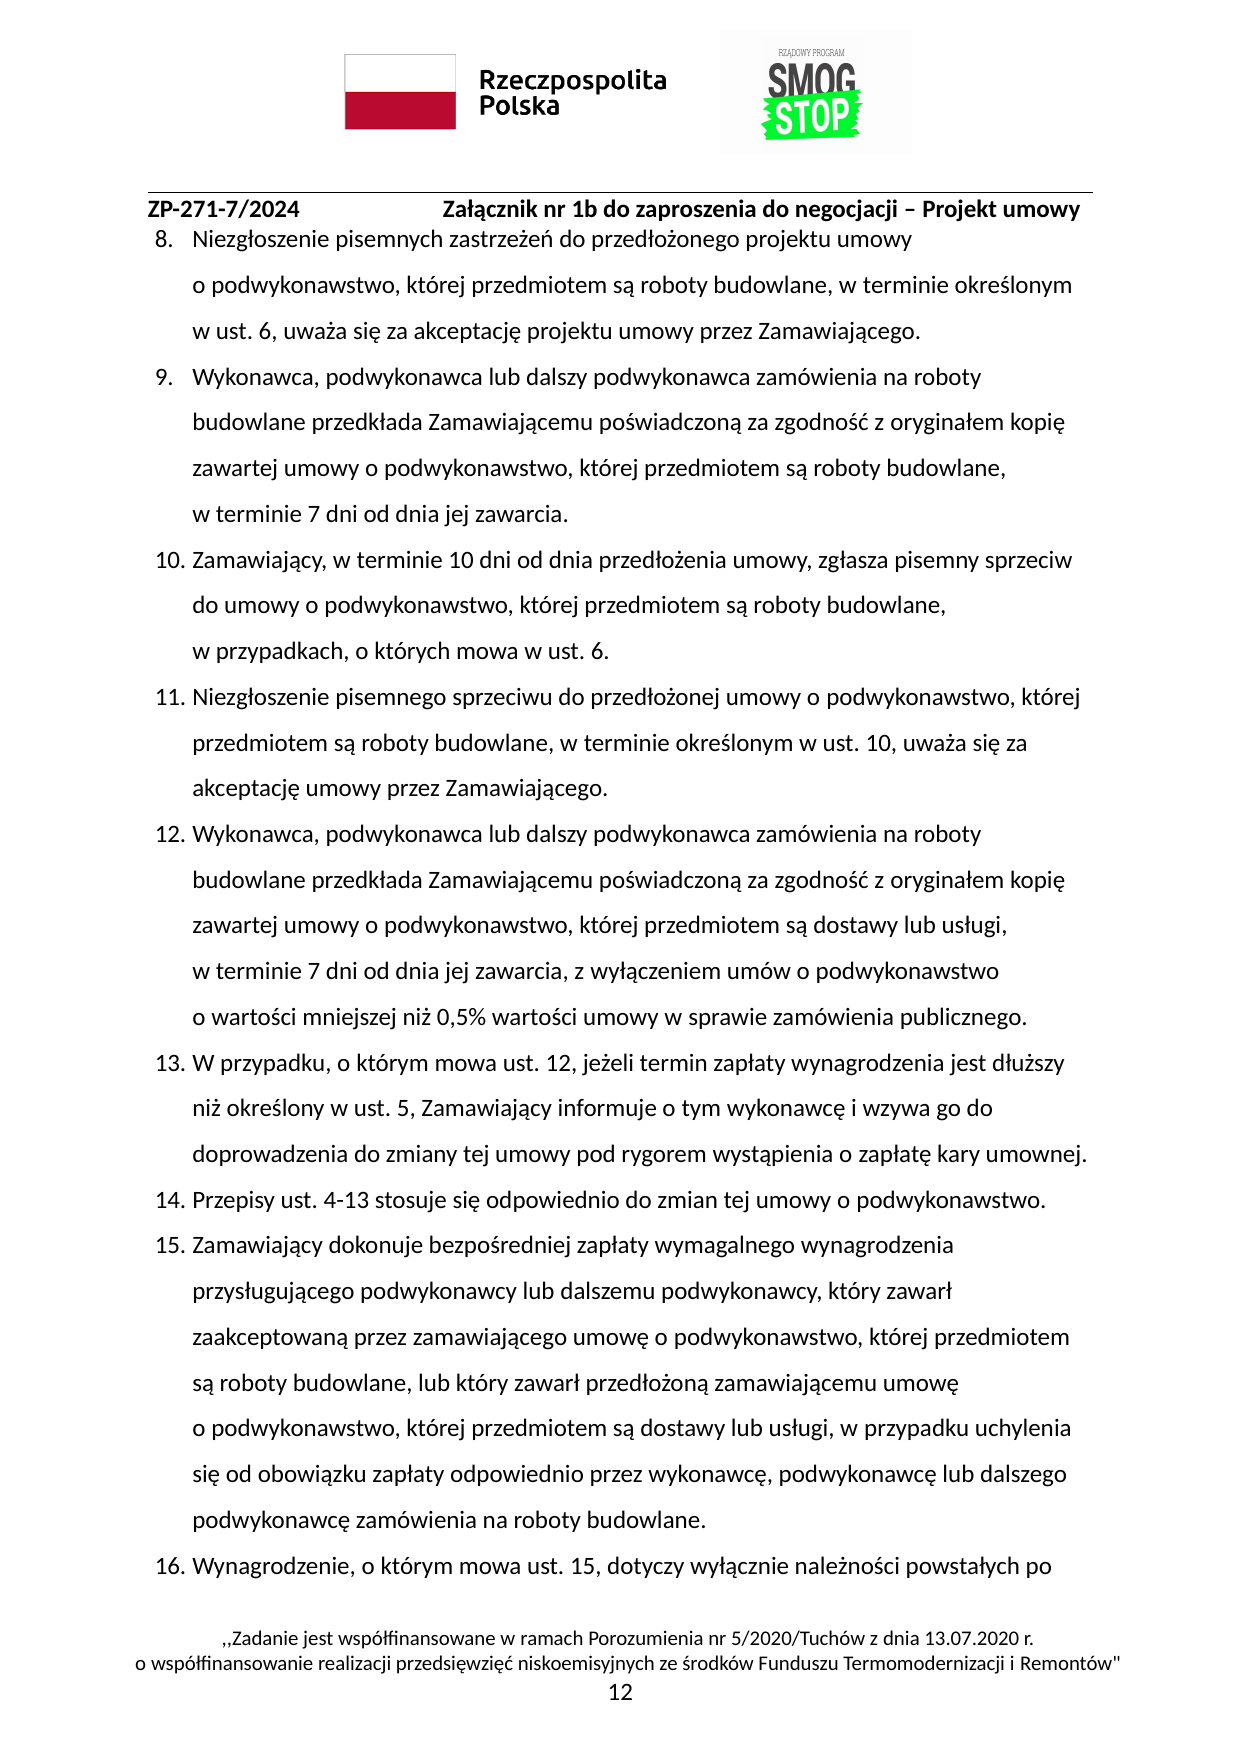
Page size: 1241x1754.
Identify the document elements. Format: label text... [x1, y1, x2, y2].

list Wykonawca, podwykonawca lub dalszy podwykonawca zamówienia na roboty budowlane przedkłada Zamawiającemu poświadczoną za zgodność z oryginałem kopię zawartej umowy o podwykonawstwo, której przedmiotem są roboty budowlane, w terminie 7 dni od dnia jej zawarcia. [154, 361, 1092, 528]
list Niezgłoszenie pisemnego sprzeciwu do przedłożonej umowy o podwykonawstwo, której przedmiotem są roboty budowlane, w terminie określonym w ust. 10, uważa się za akceptację umowy przez Zamawiającego. [154, 681, 1092, 803]
picture [719, 29, 912, 155]
list Przepisy ust. 4-13 stosuje się odpowiednio do zmian tej umowy o podwykonawstwo. [154, 1184, 1092, 1214]
list Wykonawca, podwykonawca lub dalszy podwykonawca zamówienia na roboty budowlane przedkłada Zamawiającemu poświadczoną za zgodność z oryginałem kopię zawartej umowy o podwykonawstwo, której przedmiotem są dostawy lub usługi, w terminie 7 dni od dnia jej zawarcia, z wyłączeniem umów o podwykonawstwo o wartości mniejszej niż 0,5% wartości umowy w sprawie zamówienia publicznego. [154, 818, 1092, 1032]
list Zamawiający dokonuje bezpośredniej zapłaty wymagalnego wynagrodzenia przysługującego podwykonawcy lub dalszemu podwykonawcy, który zawarł zaakceptowaną przez zamawiającego umowę o podwykonawstwo, której przedmiotem są roboty budowlane, lub który zawarł przedłożoną zamawiającemu umowę o podwykonawstwo, której przedmiotem są dostawy lub usługi, w przypadku uchylenia się od obowiązku zapłaty odpowiednio przez wykonawcę, podwykonawcę lub dalszego podwykonawcę zamówienia na roboty budowlane. [154, 1230, 1092, 1534]
list Zamawiający, w terminie 10 dni od dnia przedłożenia umowy, zgłasza pisemny sprzeciw do umowy o podwykonawstwo, której przedmiotem są roboty budowlane, w przypadkach, o których mowa w ust. 6. [154, 544, 1092, 666]
list W przypadku, o którym mowa ust. 12, jeżeli termin zapłaty wynagrodzenia jest dłuższy niż określony w ust. 5, Zamawiający informuje o tym wykonawcę i wzywa go do doprowadzenia do zmiany tej umowy pod rygorem wystąpienia o zapłatę kary umownej. [154, 1047, 1092, 1169]
list Niezgłoszenie pisemnych zastrzeżeń do przedłożonego projektu umowy o podwykonawstwo, której przedmiotem są roboty budowlane, w terminie określonym w ust. 6, uważa się za akceptację projektu umowy przez Zamawiającego. [154, 224, 1092, 346]
picture [320, 29, 689, 153]
